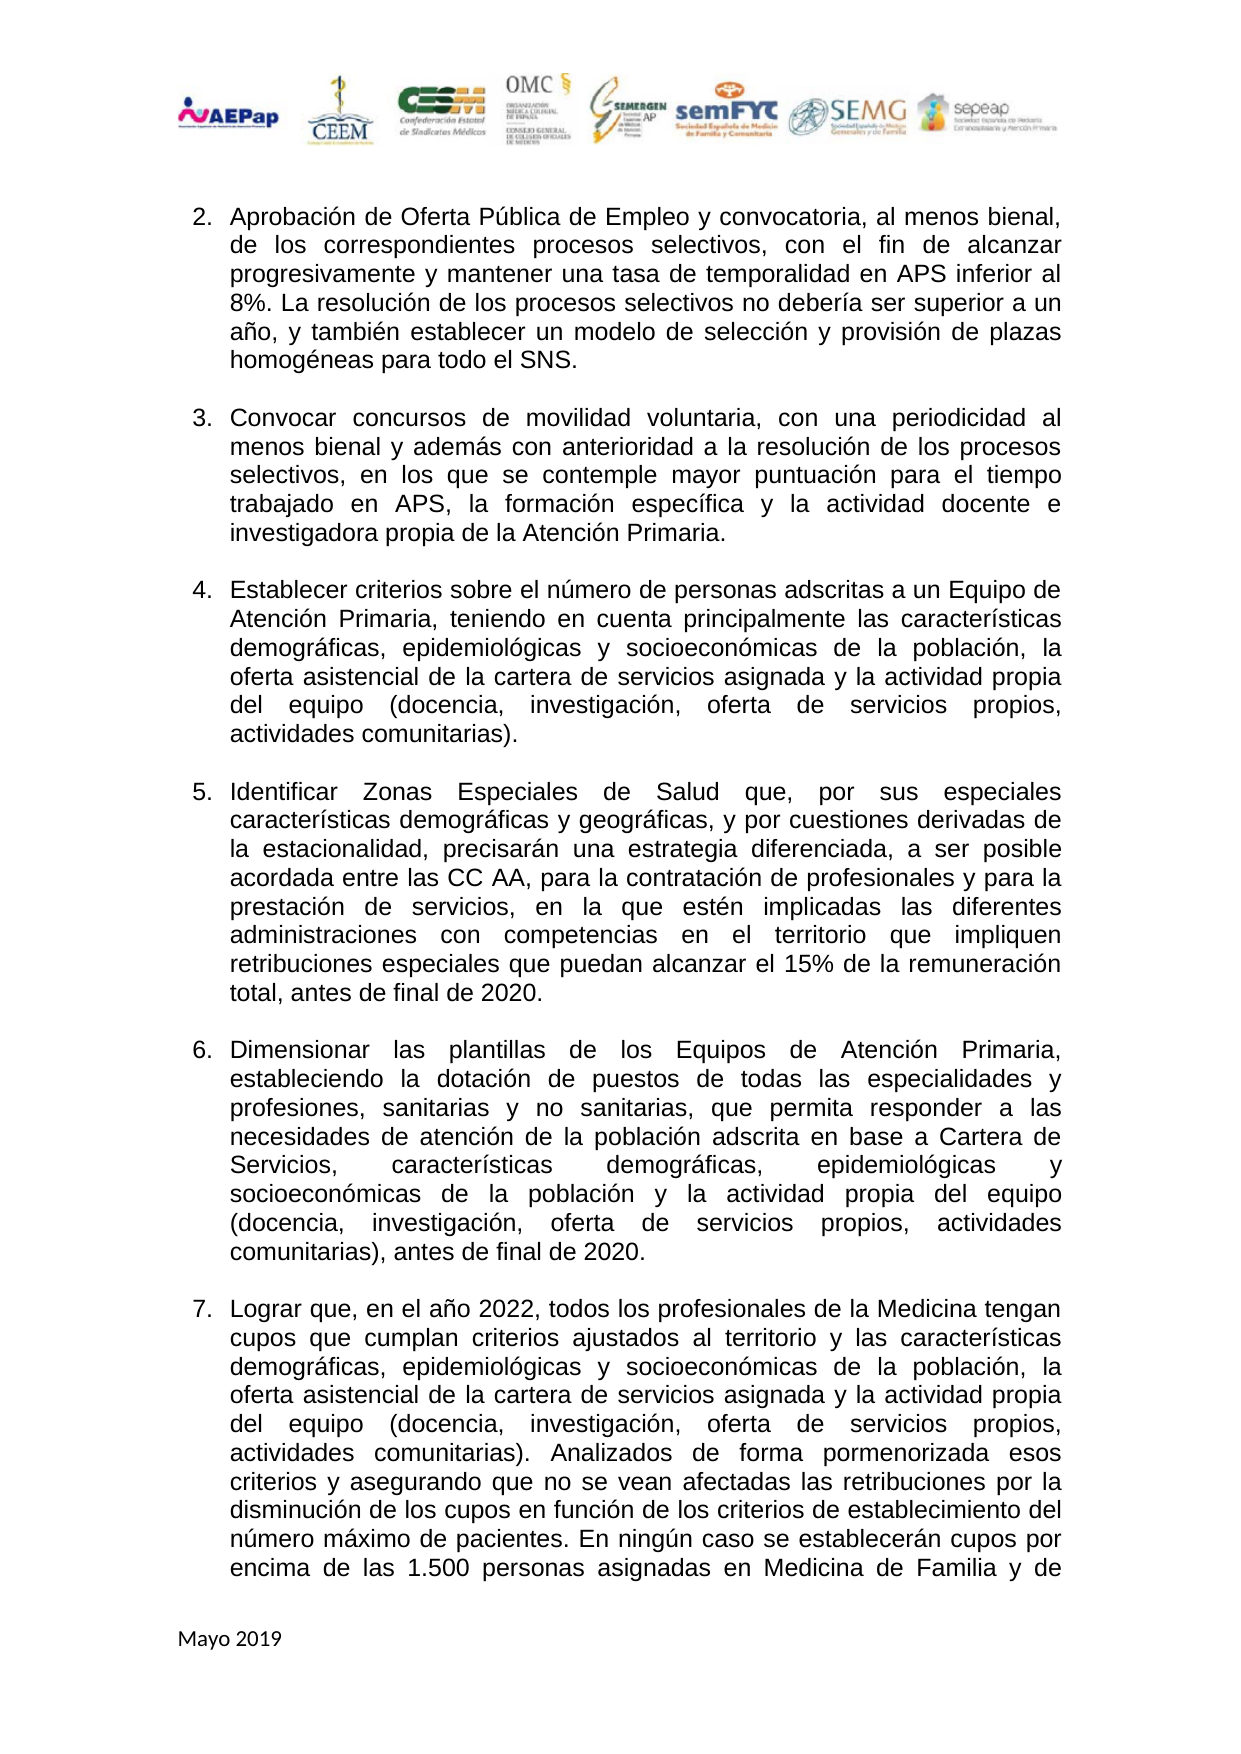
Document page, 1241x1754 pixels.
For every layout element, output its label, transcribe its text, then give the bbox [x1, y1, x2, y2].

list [192, 1294, 1063, 1582]
list Identificar Zonas Especiales de Salud que, por sus especiales características demográficas y geográficas, y por cuestiones derivadas de la estacionalidad, precisarán una estrategia diferenciada, a ser posible acordada entre las CC AA, para la contratación de profesionales y para la prestación de servicios, en la que estén implicadas las diferentes administraciones con competencias en el territorio que impliquen retribuciones especiales que puedan alcanzar el 15% de la remuneración total, antes de final de 2020. [192, 777, 1063, 1007]
list Dimensionar las plantillas de los Equipos de Atención Primaria, estableciendo la dotación de puestos de todas las especialidades y profesiones, sanitarias y no sanitarias, que permita responder a las necesidades de atención de la población adscrita en base a Cartera de Servicios, características demográficas, epidemiológicas y socioeconómicas de la población y la actividad propia del equipo (docencia, investigación, oferta de servicios propios, actividades comunitarias), antes de final de 2020. [192, 1035, 1063, 1265]
list Aprobación de Oferta Pública de Empleo y convocatoria, al menos bienal, de los correspondientes procesos selectivos, con el fin de alcanzar progresivamente y mantener una tasa de temporalidad en APS inferior al 8%. La resolución de los procesos selectivos no debería ser superior a un año, y también establecer un modelo de selección y provisión de plazas homogéneas para todo el SNS. [192, 202, 1063, 374]
list Establecer criterios sobre el número de personas adscritas a un Equipo de Atención Primaria, teniendo en cuenta principalmente las características demográficas, epidemiológicas y socioeconómicas de la población, la oferta asistencial de la cartera de servicios asignada y la actividad propia del equipo (docencia, investigación, oferta de servicios propios, actividades comunitarias). [192, 575, 1063, 748]
list Convocar concursos de movilidad voluntaria, con una periodicidad al menos bienal y además con anterioridad a la resolución de los procesos selectivos, en los que se contemple mayor puntuación para el tiempo trabajado en APS, la formación específica y la actividad docente e investigadora propia de la Atención Primaria. [192, 403, 1063, 547]
